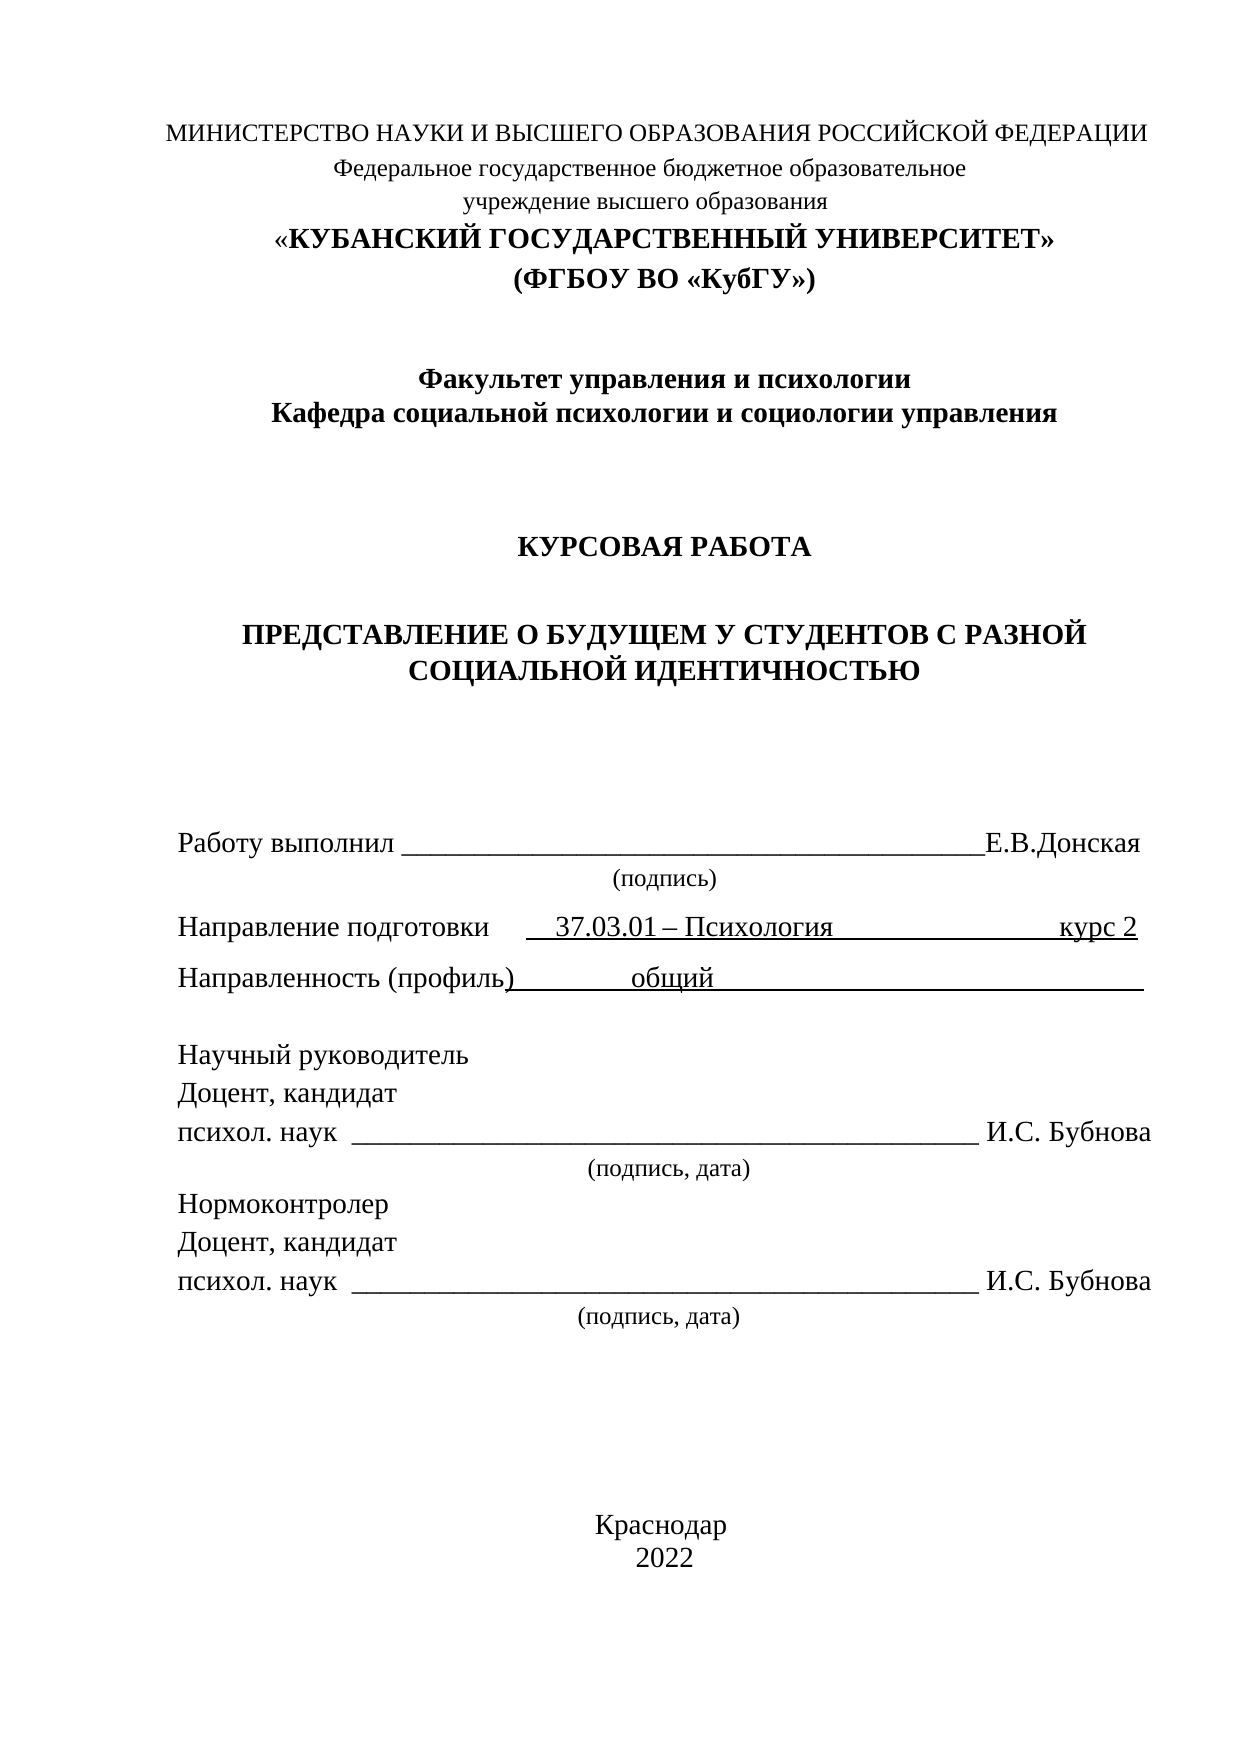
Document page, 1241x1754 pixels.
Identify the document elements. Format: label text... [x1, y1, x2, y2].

text МИНИСТЕРСТВО НАУКИ И ВЫСШЕГО ОБРАЗОВАНИЯ РОССИЙСКОЙ ФЕДЕРАЦИИ [153, 118, 1152, 147]
text Научный руководитель Доцент, кандидат психол. наук ___________________________________________ И.С. Бубнова [177, 1037, 1152, 1148]
text Краснодар 2022 [177, 1507, 1152, 1574]
text Направленность (профиль) общий . [177, 960, 1152, 1032]
text Факультет управления и психологии [162, 362, 1152, 395]
text Федеральное государственное бюджетное образовательное учреждение высшего образования [133, 153, 1152, 215]
text Кафедра социальной психологии и социологии управления [162, 395, 1152, 429]
text (ФГБОУ ВО «КубГУ») [162, 261, 1152, 345]
text (подпись) [177, 863, 1152, 892]
text Нормоконтролер Доцент, кандидат [177, 1186, 1152, 1258]
text ПРЕДСТАВЛЕНИЕ О БУДУЩЕМ У СТУДЕНТОВ С РАЗНОЙ СОЦИАЛЬНОЙ ИДЕНТИЧНОСТЬЮ [177, 617, 1152, 687]
text Направление подготовки 37.03.01 – Психология курс 2 [177, 909, 1152, 942]
text психол. наук ___________________________________________ И.С. Бубнова [177, 1263, 1152, 1296]
text (подпись, дата) [325, 1153, 1152, 1181]
text «КУБАНСКИЙ ГОСУДАРСТВЕННЫЙ УНИВЕРСИТЕТ» [162, 221, 1152, 254]
text КУРСОВАЯ РАБОТА [177, 529, 1152, 563]
text Работу выполнил ________________________________________Е.В.Донская [177, 825, 1152, 858]
text (подпись, дата) [177, 1301, 1152, 1330]
